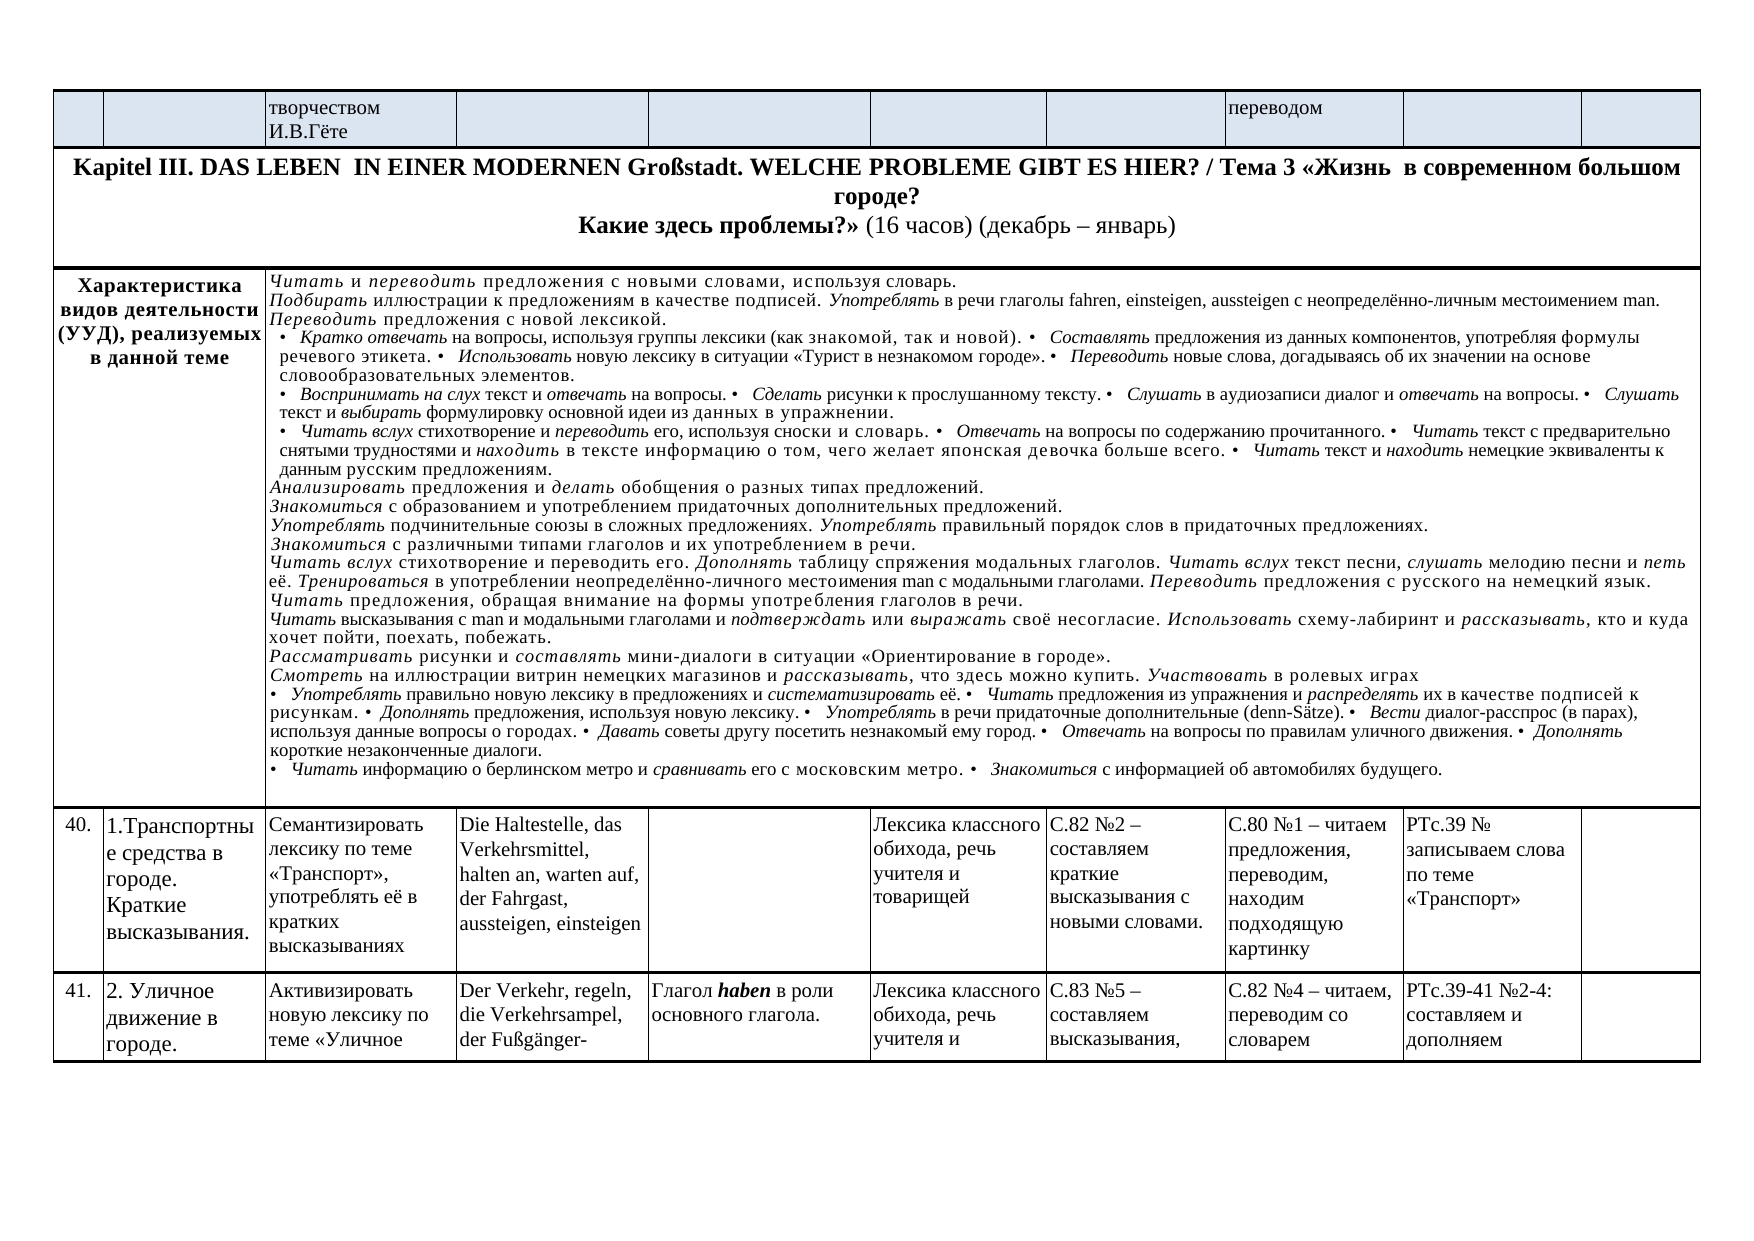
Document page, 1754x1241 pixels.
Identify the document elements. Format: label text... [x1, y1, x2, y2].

table_cell Die Haltestelle, das Verkehrsmittel, halten an, warten auf, der Fahrgast, aussteigen, einsteigen [457, 809, 648, 971]
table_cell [1226, 92, 1403, 146]
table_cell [1047, 974, 1225, 1060]
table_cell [1404, 974, 1581, 1060]
table_cell РТс.39 № записываем слова по теме «Транспорт» [1404, 809, 1581, 971]
table_cell [1582, 809, 1700, 971]
table_cell [1047, 92, 1225, 146]
table_cell 41. [54, 974, 103, 1060]
table_cell С.82 №2 – составляем краткие высказывания с новыми словами. [1047, 809, 1225, 971]
table_cell [871, 92, 1046, 146]
table_cell С.80 №1 – читаем предложения, переводим, находим подходящую картинку [1226, 809, 1403, 971]
table_cell Характеристика видов деятельности (УУД), реализуемых в данной теме [54, 270, 265, 806]
table_cell [1404, 92, 1581, 146]
table_cell [1582, 974, 1700, 1060]
table_cell [457, 92, 648, 146]
table_cell [1582, 92, 1700, 146]
table_cell Семантизировать лексику по теме «Транспорт», употреблять её в кратких высказываниях [266, 809, 456, 971]
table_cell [266, 92, 456, 146]
table_cell 1.Транспортные средства в городе. Краткие высказывания. [104, 809, 265, 971]
table_cell 39. [54, 92, 103, 146]
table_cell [649, 974, 870, 1060]
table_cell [266, 974, 456, 1060]
table_cell 40. [54, 809, 103, 971]
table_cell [104, 92, 265, 146]
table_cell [871, 974, 1046, 1060]
table_cell Лексика классного обихода, речь учителя и товарищей [871, 809, 1046, 971]
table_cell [457, 974, 648, 1060]
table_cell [104, 974, 265, 1060]
table_cell [649, 809, 870, 971]
table_cell Читать и переводить предложения с новыми словами, используя словарь. Подбирать иллюстрации к предложениям в качестве подписей. Употреблять в речи глаголы fahren, einsteigen, aussteigen с неопределённо-личным местоимением man. Переводить предложения с новой лексикой. • Кратко отвечать на вопросы, используя группы лексики (как знакомой, так и новой). • Составлять предложения из данных компонентов, употребляя формулы речевого этикета. • Использовать новую лексику в ситуации «Турист в незнакомом городе». • Переводить новые слова, догадываясь об их значении на основе словообразовательных элементов. • Воспринимать на слух текст и отвечать на вопросы. • Сделать рисунки к прослушанному тексту. • Слушать в аудиозаписи диалог и отвечать на вопросы. • Слушать текст и выбирать формулировку основной идеи из данных в упражнении. • Читать вслух стихотворение и переводить его, используя сноски и словарь. • Отвечать на вопросы по содержанию прочитанного. • Читать текст с предварительно снятыми трудностями и находить в тексте информацию о том, чего желает японская девочка больше всего. • Читать текст и находить немецкие эквиваленты к данным русским предложениям. Анализировать предложения и делать обобщения о разных типах предложений. Знакомиться с образованием и употреблением придаточных дополнительных предложений. Употреблять подчинительные союзы в сложных предложениях. Употреблять правильный порядок слов в придаточных предложениях. Знакомиться с различными типами глаголов и их употреблением в речи. Читать вслух стихотворение и переводить его. Дополнять таблицу спряжения модальных глаголов. Читать вслух текст песни, слушать мелодию песни и петь её. Тренироваться в употреблении неопределённо-личного местоимения man с модальными глаголами. Переводить предложения с русского на немецкий язык. Читать предложения, обращая внимание на формы употребления глаголов в речи. Читать высказывания с man и модальными глаголами и подтверждать или выражать своё несогласие. Использовать схему-лабиринт и рассказывать, кто и куда хочет пойти, поехать, побежать. Рассматривать рисунки и составлять мини-диалоги в ситуации «Ориентирование в городе». Смотреть на иллюстрации витрин немецких магазинов и рассказывать, что здесь можно купить. Участвовать в ролевых играх • Употреблять правильно новую лексику в предложениях и систематизировать её. • Читать предложения из упражнения и распределять их в качестве подписей к рисункам. • Дополнять предложения, используя новую лексику. • Употреблять в речи придаточные дополнительные (denn-Sätze). • Вести диалог-расспрос (в парах), используя данные вопросы о городах. • Давать советы другу посетить незнакомый ему город. • Отвечать на вопросы по правилам уличного движения. • Дополнять короткие незаконченные диалоги. • Читать информацию о берлинском метро и сравнивать его с московским метро. • Знакомиться с информацией об автомобилях будущего. [266, 270, 1700, 806]
table_cell Kapitel III. DAS LEBEN IN EINER MODERNEN Großstadt. WELCHE PROBLEME GIBT ES HIER? / Тема 3 «Жизнь в современном большом городе? Какие здесь проблемы?» (16 часов) (декабрь – январь) [54, 149, 1700, 266]
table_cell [1226, 974, 1403, 1060]
table_cell [649, 92, 870, 146]
